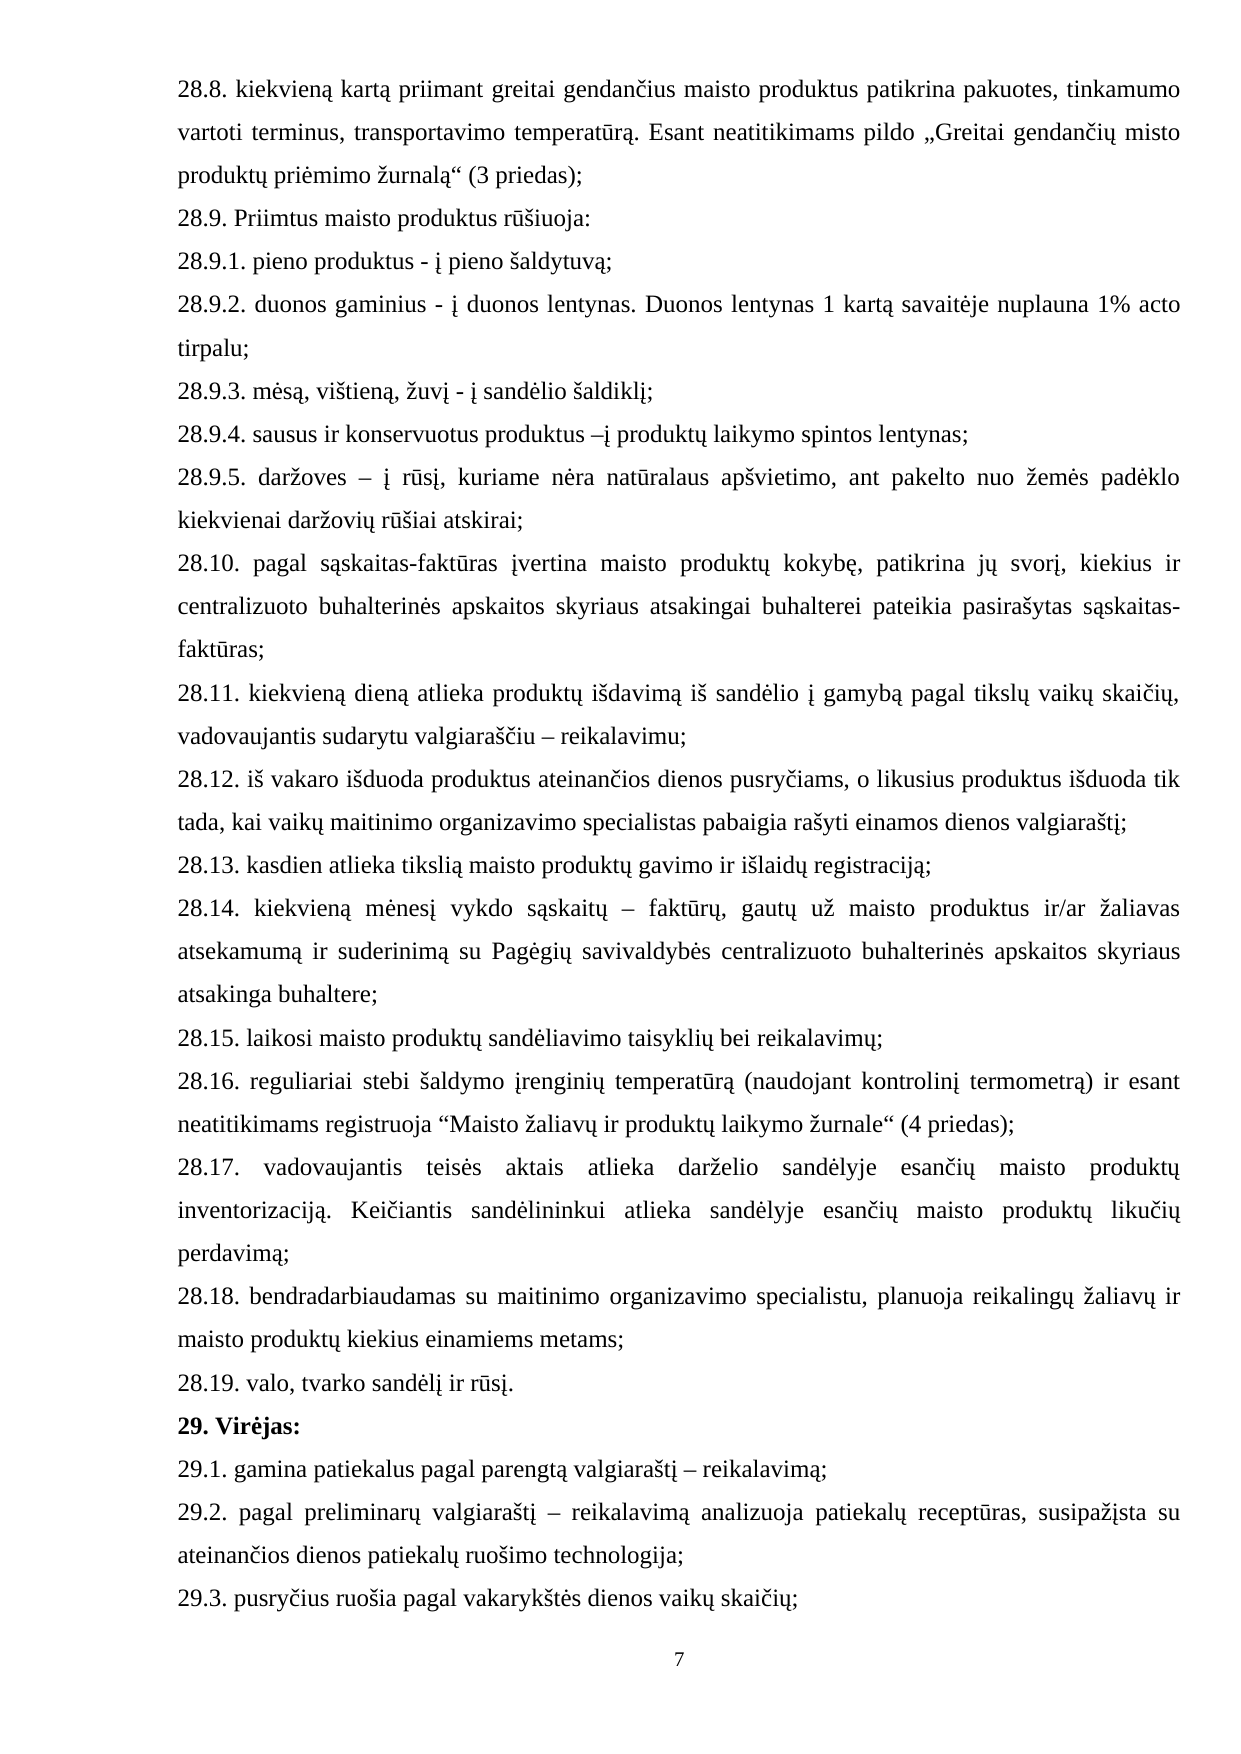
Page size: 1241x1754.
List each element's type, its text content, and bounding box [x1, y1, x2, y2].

text 28.9.3. mėsą, vištieną, žuvį - į sandėlio šaldiklį; [177, 376, 1181, 404]
text 29.1. gamina patiekalus pagal parengtą valgiaraštį – reikalavimą; [177, 1454, 1181, 1483]
text 28.8. kiekvieną kartą priimant greitai gendančius maisto produktus patikrina pakuotes, tinkamumo vartoti terminus, transportavimo temperatūrą. Esant neatitikimams pildo „Greitai gendančių misto produktų priėmimo žurnalą“ (3 priedas); [177, 74, 1181, 189]
text 28.9.1. pieno produktus - į pieno šaldytuvą; [177, 246, 1181, 275]
text 28.17. vadovaujantis teisės aktais atlieka darželio sandėlyje esančių maisto produktų inventorizaciją. Keičiantis sandėlininkui atlieka sandėlyje esančių maisto produktų likučių perdavimą; [177, 1152, 1181, 1267]
text 28.10. pagal sąskaitas-faktūras įvertina maisto produktų kokybę, patikrina jų svorį, kiekius ir centralizuoto buhalterinės apskaitos skyriaus atsakingai buhalterei pateikia pasirašytas sąskaitas-faktūras; [177, 548, 1181, 663]
text 28.9.5. daržoves – į rūsį, kuriame nėra natūralaus apšvietimo, ant pakelto nuo žemės padėklo kiekvienai daržovių rūšiai atskirai; [177, 462, 1181, 534]
text 28.13. kasdien atlieka tikslią maisto produktų gavimo ir išlaidų registraciją; [177, 850, 1181, 879]
text 28.19. valo, tvarko sandėlį ir rūsį. [177, 1368, 1181, 1396]
text 28.9.4. sausus ir konservuotus produktus –į produktų laikymo spintos lentynas; [177, 419, 1181, 448]
text 28.12. iš vakaro išduoda produktus ateinančios dienos pusryčiams, o likusius produktus išduoda tik tada, kai vaikų maitinimo organizavimo specialistas pabaigia rašyti einamos dienos valgiaraštį; [177, 764, 1181, 836]
text 28.9. Priimtus maisto produktus rūšiuoja: [177, 203, 1181, 232]
text 29.2. pagal preliminarų valgiaraštį – reikalavimą analizuoja patiekalų receptūras, susipažįsta su ateinančios dienos patiekalų ruošimo technologija; [177, 1497, 1181, 1569]
text 28.9.2. duonos gaminius - į duonos lentynas. Duonos lentynas 1 kartą savaitėje nuplauna 1% acto tirpalu; [177, 289, 1181, 361]
text 29.3. pusryčius ruošia pagal vakarykštės dienos vaikų skaičių; [177, 1583, 1181, 1612]
text 28.14. kiekvieną mėnesį vykdo sąskaitų – faktūrų, gautų už maisto produktus ir/ar žaliavas atsekamumą ir suderinimą su Pagėgių savivaldybės centralizuoto buhalterinės apskaitos skyriaus atsakinga buhaltere; [177, 893, 1181, 1008]
text 28.18. bendradarbiaudamas su maitinimo organizavimo specialistu, planuoja reikalingų žaliavų ir maisto produktų kiekius einamiems metams; [177, 1281, 1181, 1353]
text 28.11. kiekvieną dieną atlieka produktų išdavimą iš sandėlio į gamybą pagal tikslų vaikų skaičių, vadovaujantis sudarytu valgiaraščiu – reikalavimu; [177, 678, 1181, 749]
text 28.16. reguliariai stebi šaldymo įrenginių temperatūrą (naudojant kontrolinį termometrą) ir esant neatitikimams registruoja “Maisto žaliavų ir produktų laikymo žurnale“ (4 priedas); [177, 1066, 1181, 1138]
text 29. Virėjas: [177, 1411, 1181, 1439]
text 28.15. laikosi maisto produktų sandėliavimo taisyklių bei reikalavimų; [177, 1023, 1181, 1051]
